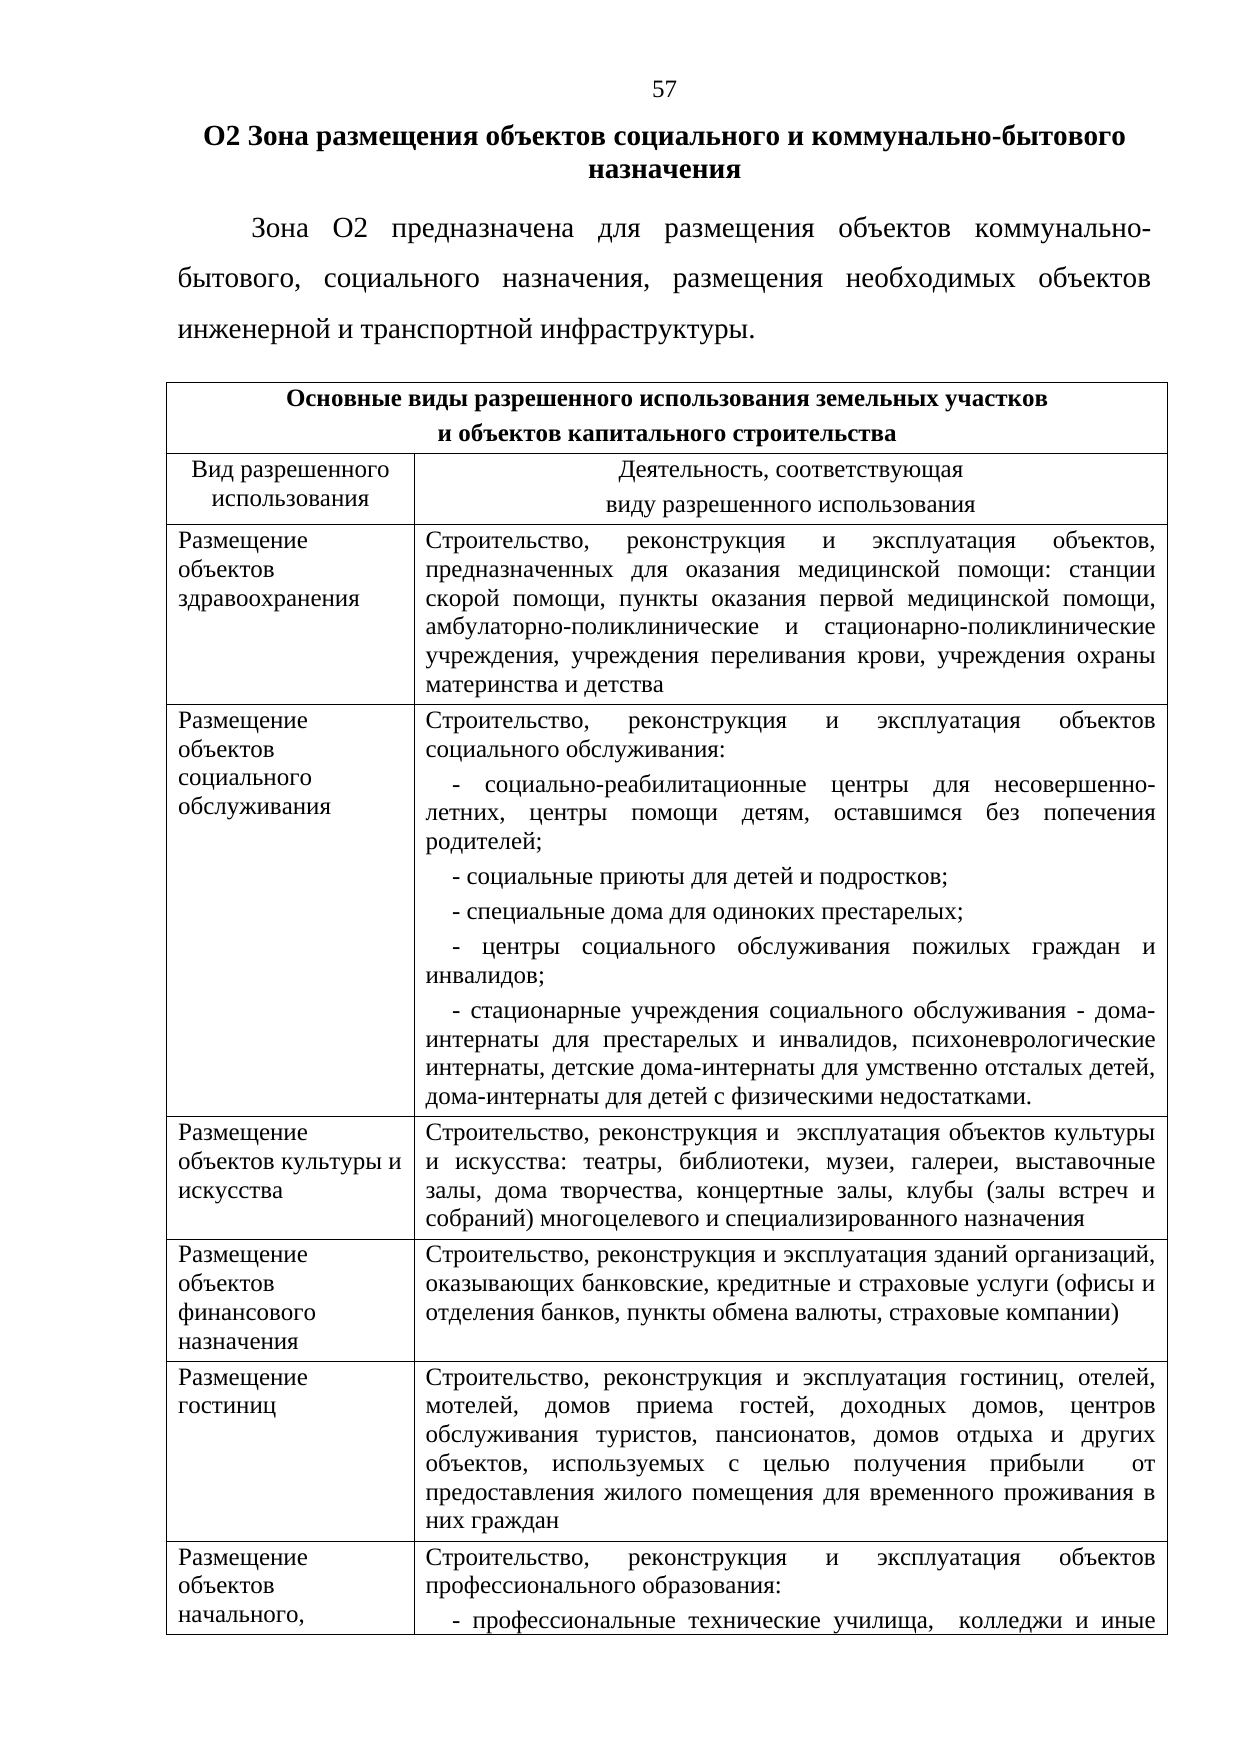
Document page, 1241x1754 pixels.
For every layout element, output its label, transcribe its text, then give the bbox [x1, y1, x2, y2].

text Зона О2 предназначена для размещения объектов коммунально-бытового, социального назначения, размещения необходимых объектов инженерной и транспортной инфраструктуры. [177, 210, 1152, 344]
table_cell Размещение объектов финансового назначения [167, 1240, 414, 1361]
table_cell Размещение объектов социального обслуживания [167, 705, 414, 1116]
table_cell Вид разрешенного использования [167, 454, 414, 524]
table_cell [167, 1542, 414, 1634]
table_cell Строительство, реконструкция и эксплуатация объектов, предназначенных для оказания медицинской помощи: станции скорой помощи, пункты оказания первой медицинской помощи, амбулаторно-поликлинические и стационарно-поликлинические учреждения, учреждения переливания крови, учреждения охраны материнства и детства [415, 525, 1167, 704]
table_cell Строительство, реконструкция и эксплуатация объектов культуры и искусства: театры, библиотеки, музеи, галереи, выставочные залы, дома творчества, концертные залы, клубы (залы встреч и собраний) многоцелевого и специализированного назначения [415, 1117, 1167, 1238]
table_cell Размещение объектов культуры и искусства [167, 1117, 414, 1238]
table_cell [415, 1542, 1167, 1634]
table_cell Строительство, реконструкция и эксплуатация объектов социального обслуживания: - социально-реабилитационные центры для несовершенно-летних, центры помощи детям, оставшимся без попечения родителей; - социальные приюты для детей и подростков; - специальные дома для одиноких престарелых; - центры социального обслуживания пожилых граждан и инвалидов; - стационарные учреждения социального обслуживания - дома-интернаты для престарелых и инвалидов, психоневрологические интернаты, детские дома-интернаты для умственно отсталых детей, дома-интернаты для детей с физическими недостатками. [415, 705, 1167, 1116]
table_cell Размещение объектов здравоохранения [167, 525, 414, 704]
table_header Основные виды разрешенного использования земельных участков и объектов капитального строительства [167, 383, 1167, 453]
text О2 Зона размещения объектов социального и коммунально-бытового назначения [177, 118, 1152, 185]
table_cell Строительство, реконструкция и эксплуатация зданий организаций, оказывающих банковские, кредитные и страховые услуги (офисы и отделения банков, пункты обмена валюты, страховые компании) [415, 1240, 1167, 1361]
table_cell Размещение гостиниц [167, 1362, 414, 1541]
table_cell Деятельность, соответствующая виду разрешенного использования [415, 454, 1167, 524]
table_cell Строительство, реконструкция и эксплуатация гостиниц, отелей, мотелей, домов приема гостей, доходных домов, центров обслуживания туристов, пансионатов, домов отдыха и других объектов, используемых с целью получения прибыли от предоставления жилого помещения для временного проживания в них граждан [415, 1362, 1167, 1541]
